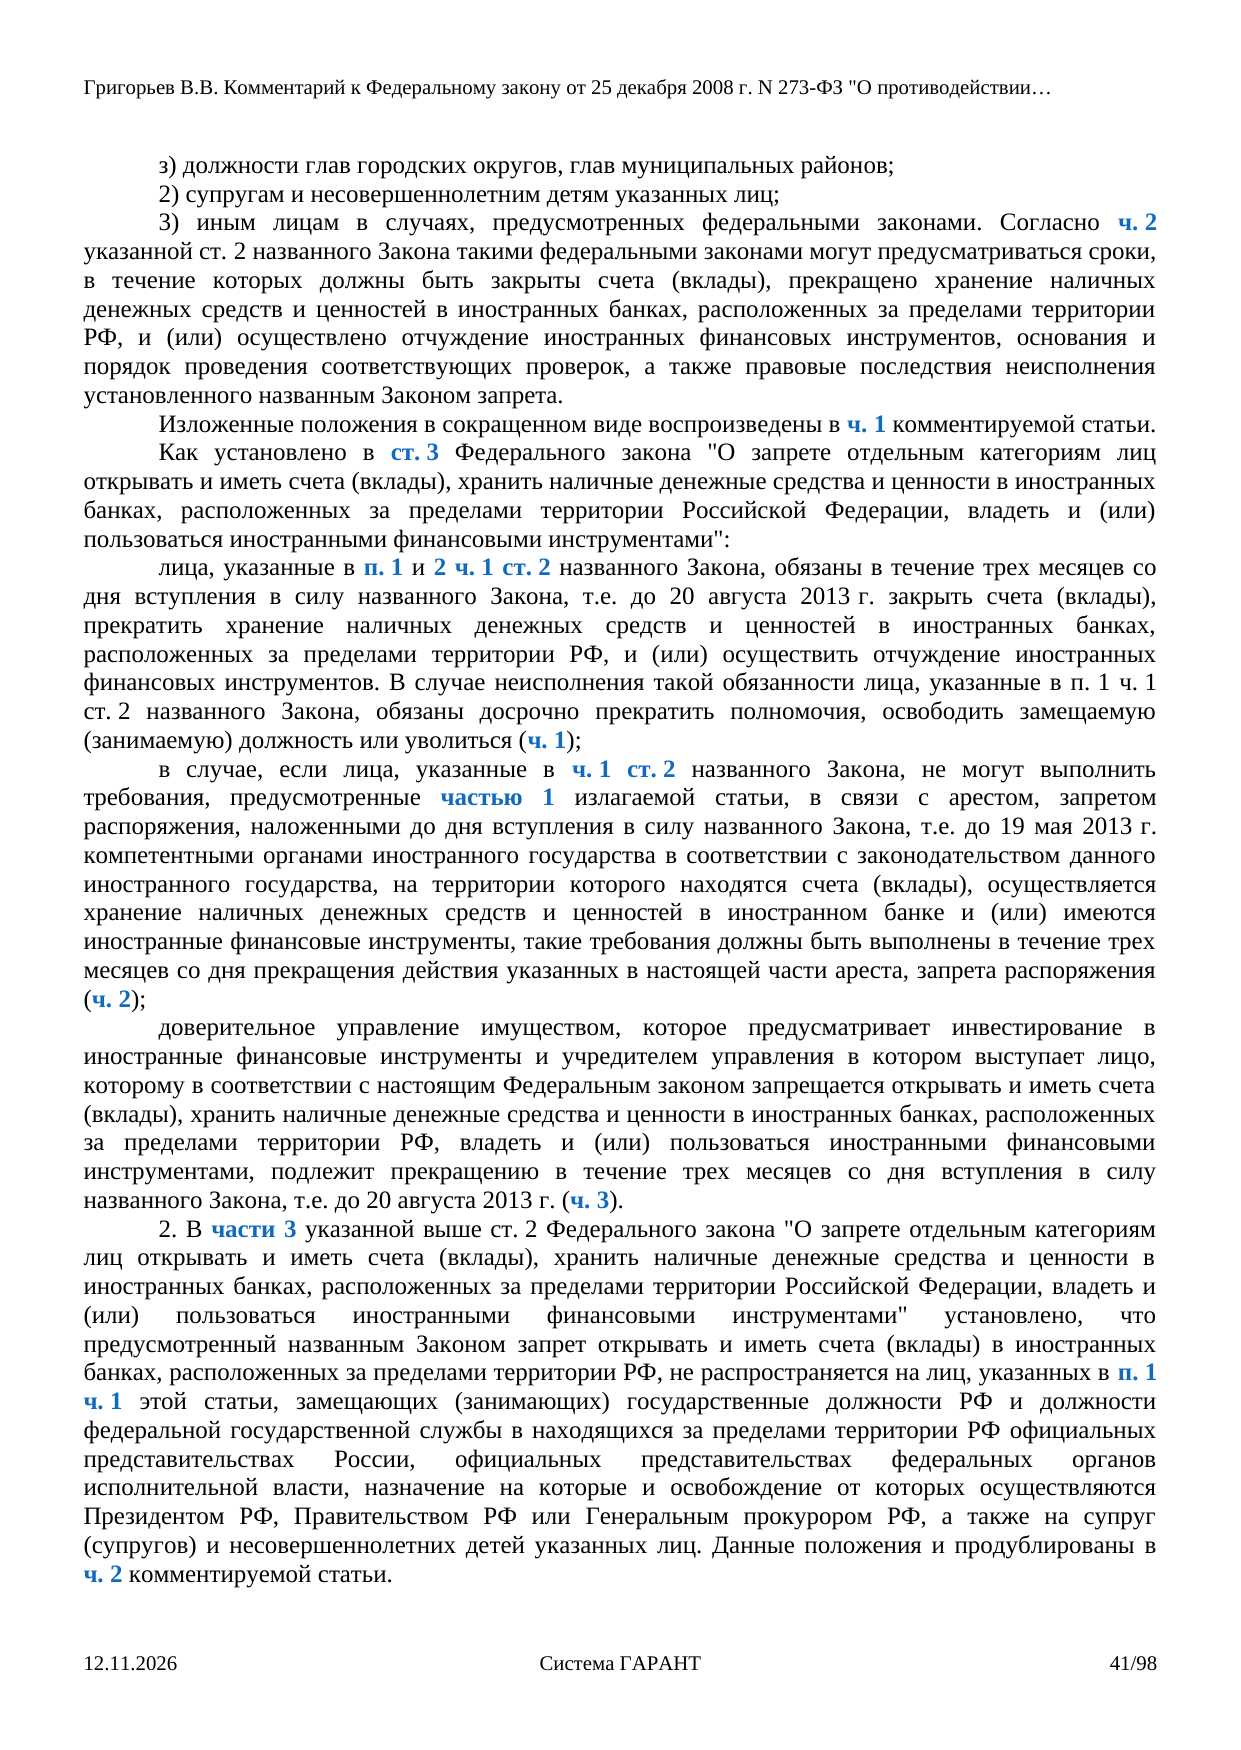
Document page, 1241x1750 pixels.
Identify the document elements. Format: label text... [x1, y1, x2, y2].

text 3) иным лицам в случаях, предусмотренных федеральными законами. Согласно ч. 2 указанной ст. 2 названного Закона такими федеральными законами могут предусматриваться сроки, в течение которых должны быть закрыты счета (вклады), прекращено хранение наличных денежных средств и ценностей в иностранных банках, расположенных за пределами территории РФ, и (или) осуществлено отчуждение иностранных финансовых инструментов, основания и порядок проведения соответствующих проверок, а также правовые последствия неисполнения установленного названным Законом запрета. [83, 207, 1157, 409]
text лица, указанные в п. 1 и 2 ч. 1 ст. 2 названного Закона, обязаны в течение трех месяцев со дня вступления в силу названного Закона, т.е. до 20 августа 2013 г. закрыть счета (вклады), прекратить хранение наличных денежных средств и ценностей в иностранных банках, расположенных за пределами территории РФ, и (или) осуществить отчуждение иностранных финансовых инструментов. В случае неисполнения такой обязанности лица, указанные в п. 1 ч. 1 ст. 2 названного Закона, обязаны досрочно прекратить полномочия, освободить замещаемую (занимаемую) должность или уволиться (ч. 1); [83, 552, 1157, 754]
text в случае, если лица, указанные в ч. 1 ст. 2 названного Закона, не могут выполнить требования, предусмотренные частью 1 излагаемой статьи, в связи с арестом, запретом распоряжения, наложенными до дня вступления в силу названного Закона, т.е. до 19 мая 2013 г. компетентными органами иностранного государства в соответствии с законодательством данного иностранного государства, на территории которого находятся счета (вклады), осуществляется хранение наличных денежных средств и ценностей в иностранном банке и (или) имеются иностранные финансовые инструменты, такие требования должны быть выполнены в течение трех месяцев со дня прекращения действия указанных в настоящей части ареста, запрета распоряжения (ч. 2); [83, 754, 1157, 1012]
text доверительное управление имуществом, которое предусматривает инвестирование в иностранные финансовые инструменты и учредителем управления в котором выступает лицо, которому в соответствии с настоящим Федеральным законом запрещается открывать и иметь счета (вклады), хранить наличные денежные средства и ценности в иностранных банках, расположенных за пределами территории РФ, владеть и (или) пользоваться иностранными финансовыми инструментами, подлежит прекращению в течение трех месяцев со дня вступления в силу названного Закона, т.е. до 20 августа 2013 г. (ч. 3). [83, 1012, 1157, 1214]
text 2. В части 3 указанной выше ст. 2 Федерального закона "О запрете отдельным категориям лиц открывать и иметь счета (вклады), хранить наличные денежные средства и ценности в иностранных банках, расположенных за пределами территории Российской Федерации, владеть и (или) пользоваться иностранными финансовыми инструментами" установлено, что предусмотренный названным Законом запрет открывать и иметь счета (вклады) в иностранных банках, расположенных за пределами территории РФ, не распространяется на лиц, указанных в п. 1 ч. 1 этой статьи, замещающих (занимающих) государственные должности РФ и должности федеральной государственной службы в находящихся за пределами территории РФ официальных представительствах России, официальных представительствах федеральных органов исполнительной власти, назначение на которые и освобождение от которых осуществляются Президентом РФ, Правительством РФ или Генеральным прокурором РФ, а также на супруг (супругов) и несовершеннолетних детей указанных лиц. Данные положения и продублированы в ч. 2 комментируемой статьи. [83, 1214, 1157, 1587]
text з) должности глав городских округов, глав муниципальных районов; [83, 150, 1157, 179]
text Как установлено в ст. 3 Федерального закона "О запрете отдельным категориям лиц открывать и иметь счета (вклады), хранить наличные денежные средства и ценности в иностранных банках, расположенных за пределами территории Российской Федерации, владеть и (или) пользоваться иностранными финансовыми инструментами": [83, 437, 1157, 552]
text 2) супругам и несовершеннолетним детям указанных лиц; [83, 179, 1157, 207]
text Изложенные положения в сокращенном виде воспроизведены в ч. 1 комментируемой статьи. [83, 409, 1157, 437]
